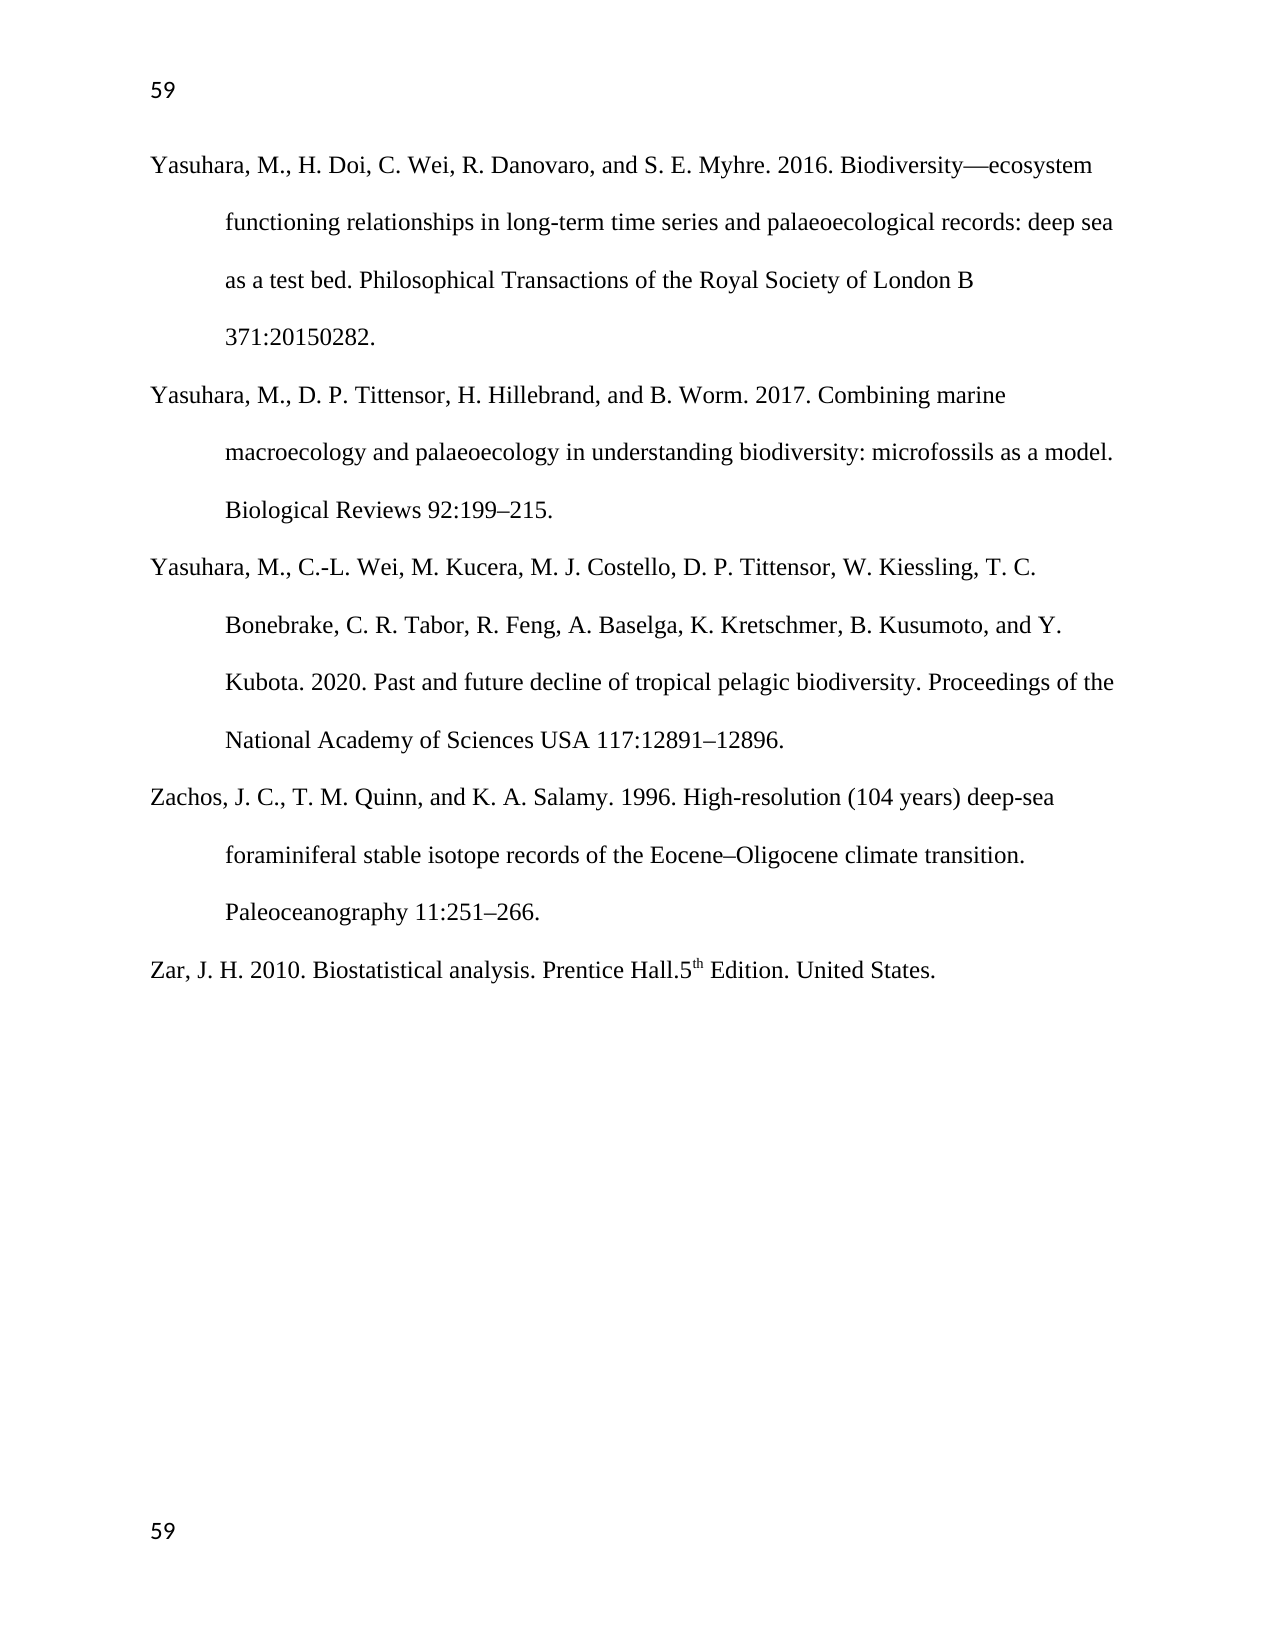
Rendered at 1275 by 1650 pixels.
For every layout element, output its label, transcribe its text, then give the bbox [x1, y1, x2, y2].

text Zachos, J. C., T. M. Quinn, and K. A. Salamy. 1996. High-resolution (104 years) deep-sea foraminiferal stable isotope records of the Eocene–Oligocene climate transition. Paleoceanography 11:251–266. [150, 782, 1125, 926]
text Zar, J. H. 2010. Biostatistical analysis. Prentice Hall.5th Edition. United States. [150, 955, 1125, 984]
text Yasuhara, M., H. Doi, C. Wei, R. Danovaro, and S. E. Myhre. 2016. Biodiversity—ecosystem functioning relationships in long-term time series and palaeoecological records: deep sea as a test bed. Philosophical Transactions of the Royal Society of London B 371:20150282. [150, 150, 1125, 351]
text Yasuhara, M., D. P. Tittensor, H. Hillebrand, and B. Worm. 2017. Combining marine macroecology and palaeoecology in understanding biodiversity: microfossils as a model. Biological Reviews 92:199–215. [150, 380, 1125, 524]
text Yasuhara, M., C.-L. Wei, M. Kucera, M. J. Costello, D. P. Tittensor, W. Kiessling, T. C. Bonebrake, C. R. Tabor, R. Feng, A. Baselga, K. Kretschmer, B. Kusumoto, and Y. Kubota. 2020. Past and future decline of tropical pelagic biodiversity. Proceedings of the National Academy of Sciences USA 117:12891–12896. [150, 552, 1125, 754]
